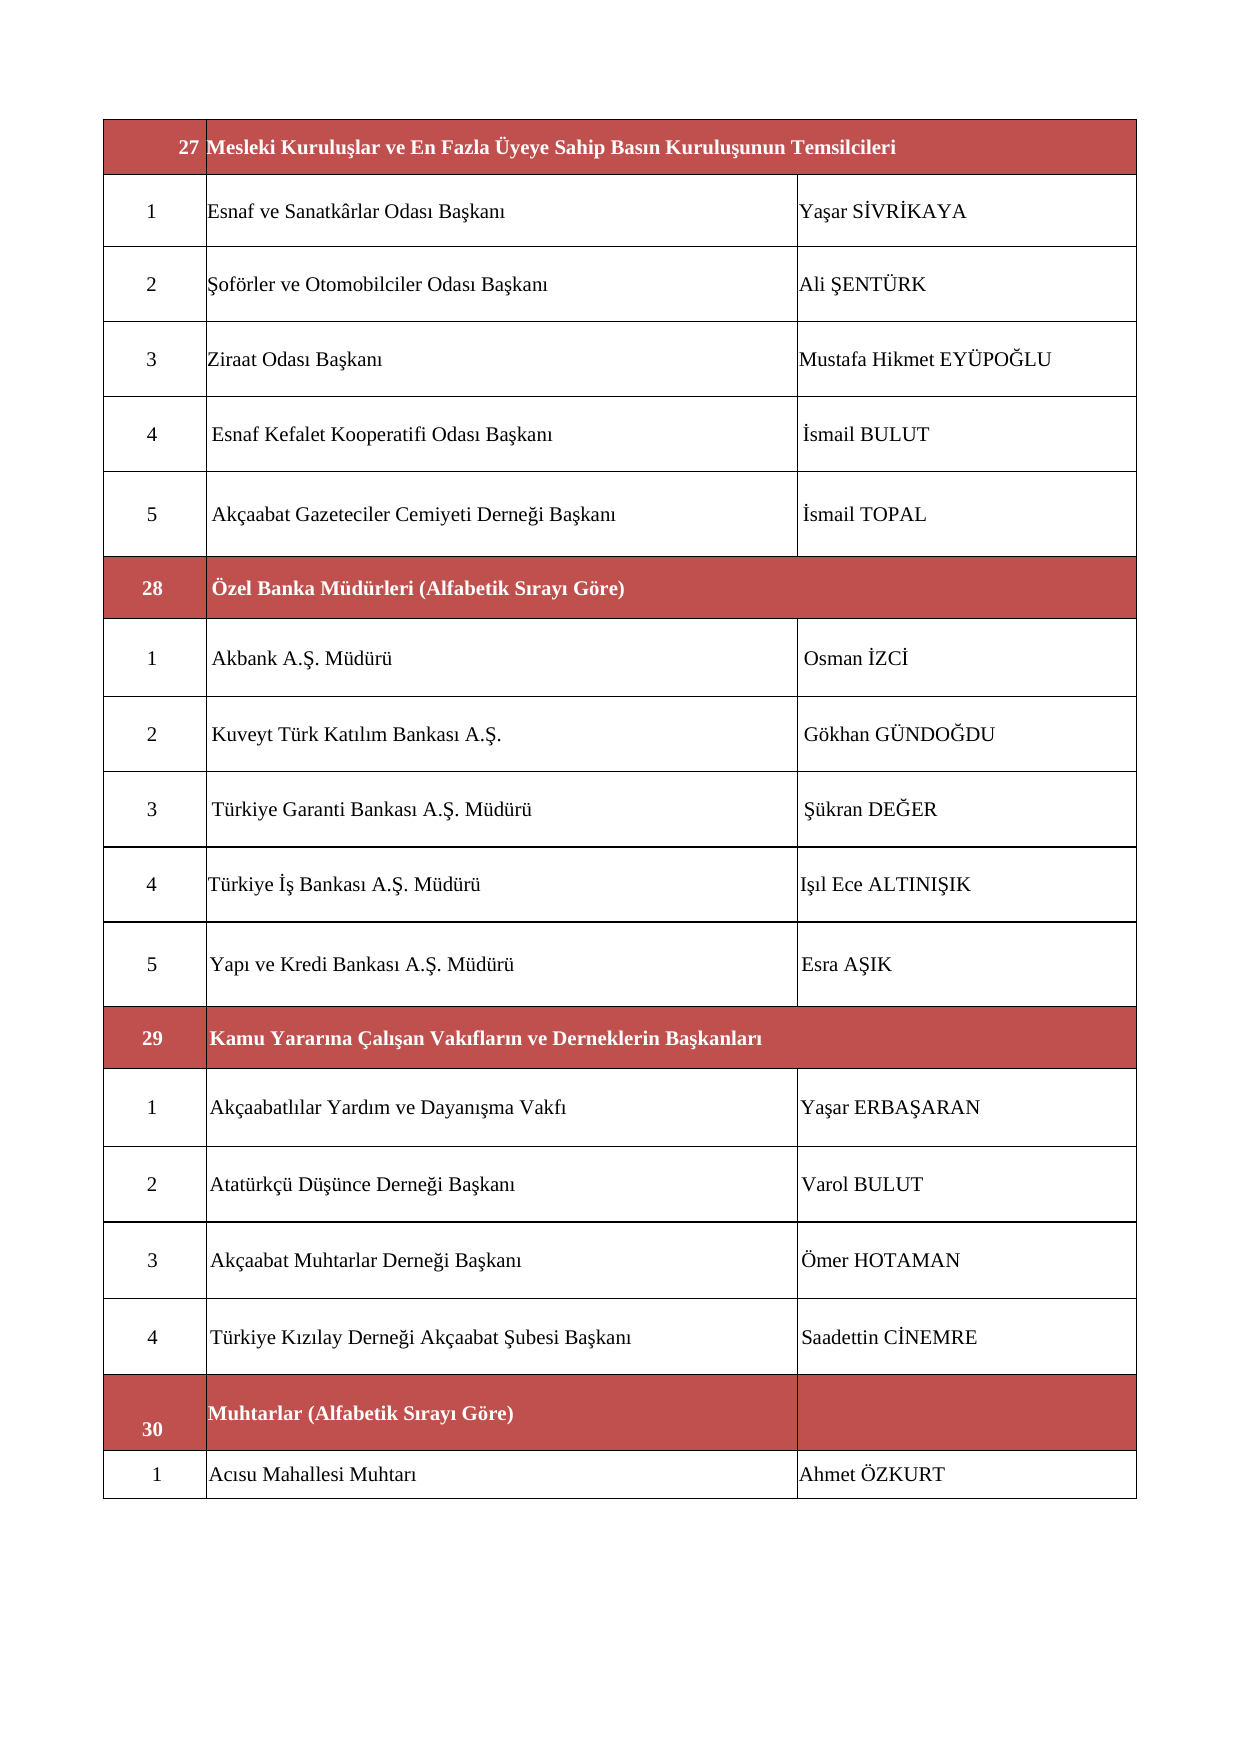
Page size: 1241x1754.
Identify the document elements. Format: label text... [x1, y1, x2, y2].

table_cell 3 [104, 322, 206, 396]
table_cell İsmail BULUT [798, 397, 1136, 471]
table_cell 4 [104, 848, 206, 921]
table_cell Akçaabat Muhtarlar Derneği Başkanı [207, 1223, 797, 1298]
table_cell İsmail TOPAL [798, 472, 1136, 556]
table_cell Yaşar SİVRİKAYA [798, 175, 1136, 246]
table_cell Varol BULUT [798, 1147, 1136, 1221]
table_cell Mesleki Kuruluşlar ve En Fazla Üyeye Sahip Basın Kuruluşunun Temsilcileri [207, 120, 1136, 174]
table_cell Yaşar ERBAŞARAN [798, 1069, 1136, 1146]
table_cell 1 [104, 1451, 206, 1498]
table_cell 3 [104, 772, 206, 846]
table_cell 30 [104, 1375, 206, 1450]
table_cell Esnaf Kefalet Kooperatifi Odası Başkanı [207, 397, 797, 471]
table_cell Esra AŞIK [798, 923, 1136, 1006]
table_cell 2 [104, 247, 206, 321]
table_cell Türkiye Garanti Bankası A.Ş. Müdürü [207, 772, 797, 846]
table_cell 29 [104, 1007, 206, 1068]
table_cell 4 [104, 397, 206, 471]
table_cell Türkiye Kızılay Derneği Akçaabat Şubesi Başkanı [207, 1299, 797, 1374]
table_cell Gökhan GÜNDOĞDU [798, 697, 1136, 771]
table_cell Akbank A.Ş. Müdürü [207, 619, 797, 696]
table_cell 4 [104, 1299, 206, 1374]
table_cell Acısu Mahallesi Muhtarı [207, 1451, 797, 1498]
table_cell Kamu Yararına Çalışan Vakıfların ve Derneklerin Başkanları [207, 1007, 1136, 1068]
table_cell Ziraat Odası Başkanı [207, 322, 797, 396]
table_cell Yapı ve Kredi Bankası A.Ş. Müdürü [207, 923, 797, 1006]
table_cell Kuveyt Türk Katılım Bankası A.Ş. [207, 697, 797, 771]
table_cell Esnaf ve Sanatkârlar Odası Başkanı [207, 175, 797, 246]
table_cell 5 [104, 923, 206, 1006]
table_cell Akçaabatlılar Yardım ve Dayanışma Vakfı [207, 1069, 797, 1146]
table_cell Işıl Ece ALTINIŞIK [798, 848, 1136, 921]
table_cell Mustafa Hikmet EYÜPOĞLU [798, 322, 1136, 396]
table_cell 1 [104, 175, 206, 246]
table_cell Şükran DEĞER [798, 772, 1136, 846]
table_cell Şoförler ve Otomobilciler Odası Başkanı [207, 247, 797, 321]
table_cell 27 [104, 120, 206, 174]
table_cell 28 [104, 557, 206, 618]
table_cell Akçaabat Gazeteciler Cemiyeti Derneği Başkanı [207, 472, 797, 556]
table_cell Özel Banka Müdürleri (Alfabetik Sırayı Göre) [207, 557, 1136, 618]
table_cell Ahmet ÖZKURT [798, 1451, 1136, 1498]
table_cell 3 [104, 1223, 206, 1298]
table_cell 5 [104, 472, 206, 556]
table_cell [798, 1375, 1136, 1450]
table_cell Atatürkçü Düşünce Derneği Başkanı [207, 1147, 797, 1221]
table_cell 1 [104, 619, 206, 696]
table_cell Ömer HOTAMAN [798, 1223, 1136, 1298]
table_cell 2 [104, 1147, 206, 1221]
table_cell Saadettin CİNEMRE [798, 1299, 1136, 1374]
table_cell Ali ŞENTÜRK [798, 247, 1136, 321]
table_cell Osman İZCİ [798, 619, 1136, 696]
table_cell 2 [104, 697, 206, 771]
table_cell Muhtarlar (Alfabetik Sırayı Göre) [207, 1375, 797, 1450]
table_cell 1 [104, 1069, 206, 1146]
table_cell Türkiye İş Bankası A.Ş. Müdürü [207, 848, 797, 921]
